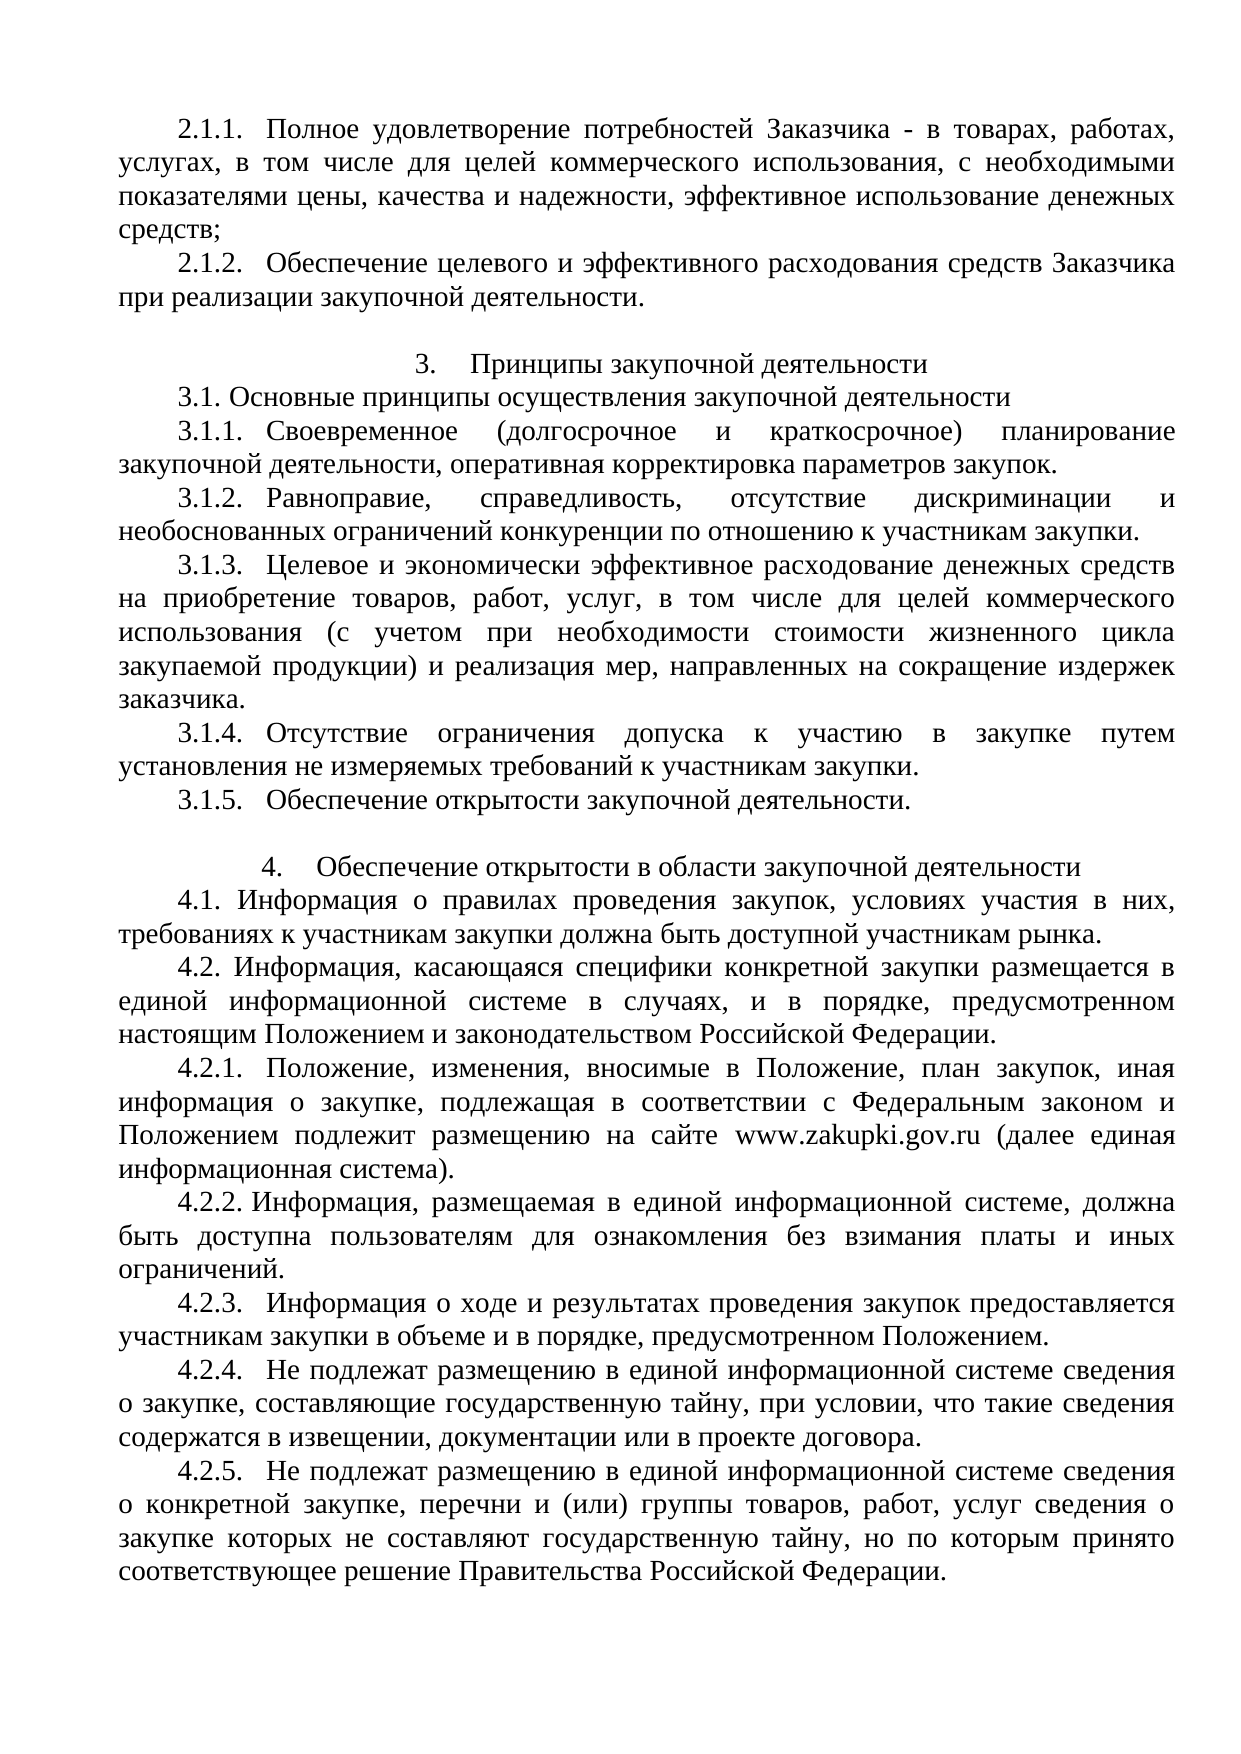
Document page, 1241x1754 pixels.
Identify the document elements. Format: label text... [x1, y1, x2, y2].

list Обеспечение целевого и эффективного расходования средств Заказчика при реализации закупочной деятельности. [118, 245, 1176, 312]
list Полное удовлетворение потребностей Заказчика - в товарах, работах, услугах, в том числе для целей коммерческого использования, с необходимыми показателями цены, качества и надежности, эффективное использование денежных средств; [118, 111, 1176, 245]
list Не подлежат размещению в единой информационной системе сведения о конкретной закупке, перечни и (или) группы товаров, работ, услуг сведения о закупке которых не составляют государственную тайну, но по которым принято соответствующее решение Правительства Российской Федерации. [118, 1453, 1176, 1587]
list Информация о ходе и результатах проведения закупок предоставляется участникам закупки в объеме и в порядке, предусмотренном Положением. [118, 1285, 1176, 1352]
list Информация, размещаемая в единой информационной системе, должна быть доступна пользователям для ознакомления без взимания платы и иных ограничений. [118, 1184, 1176, 1285]
list Равноправие, справедливость, отсутствие дискриминации и необоснованных ограничений конкуренции по отношению к участникам закупки. [118, 480, 1176, 547]
list Информация о правилах проведения закупок, условиях участия в них, требованиях к участникам закупки должна быть доступной участникам рынка. [118, 882, 1176, 949]
list Положение, изменения, вносимые в Положение, план закупок, иная информация о закупке, подлежащая в соответствии с Федеральным законом и Положением подлежит размещению на сайте www.zakupki.gov.ru (далее единая информационная система). [118, 1050, 1176, 1184]
list Обеспечение открытости закупочной деятельности. [118, 782, 1176, 815]
list Информация, касающаяся специфики конкретной закупки размещается в единой информационной системе в случаях, и в порядке, предусмотренном настоящим Положением и законодательством Российской Федерации. [118, 949, 1176, 1050]
list Отсутствие ограничения допуска к участию в закупке путем установления не измеряемых требований к участникам закупки. [118, 715, 1176, 782]
list Своевременное (долгосрочное и краткосрочное) планирование закупочной деятельности, оперативная корректировка параметров закупок. [118, 413, 1176, 480]
list Целевое и экономически эффективное расходование денежных средств на приобретение товаров, работ, услуг, в том числе для целей коммерческого использования (с учетом при необходимости стоимости жизненного цикла закупаемой продукции) и реализация мер, направленных на сокращение издержек заказчика. [118, 547, 1176, 715]
list Основные принципы осуществления закупочной деятельности [118, 379, 1176, 413]
list Обеспечение открытости в области закупочной деятельности [118, 849, 1176, 882]
list Принципы закупочной деятельности [118, 346, 1176, 379]
list Не подлежат размещению в единой информационной системе сведения о закупке, составляющие государственную тайну, при условии, что такие сведения содержатся в извещении, документации или в проекте договора. [118, 1352, 1176, 1453]
